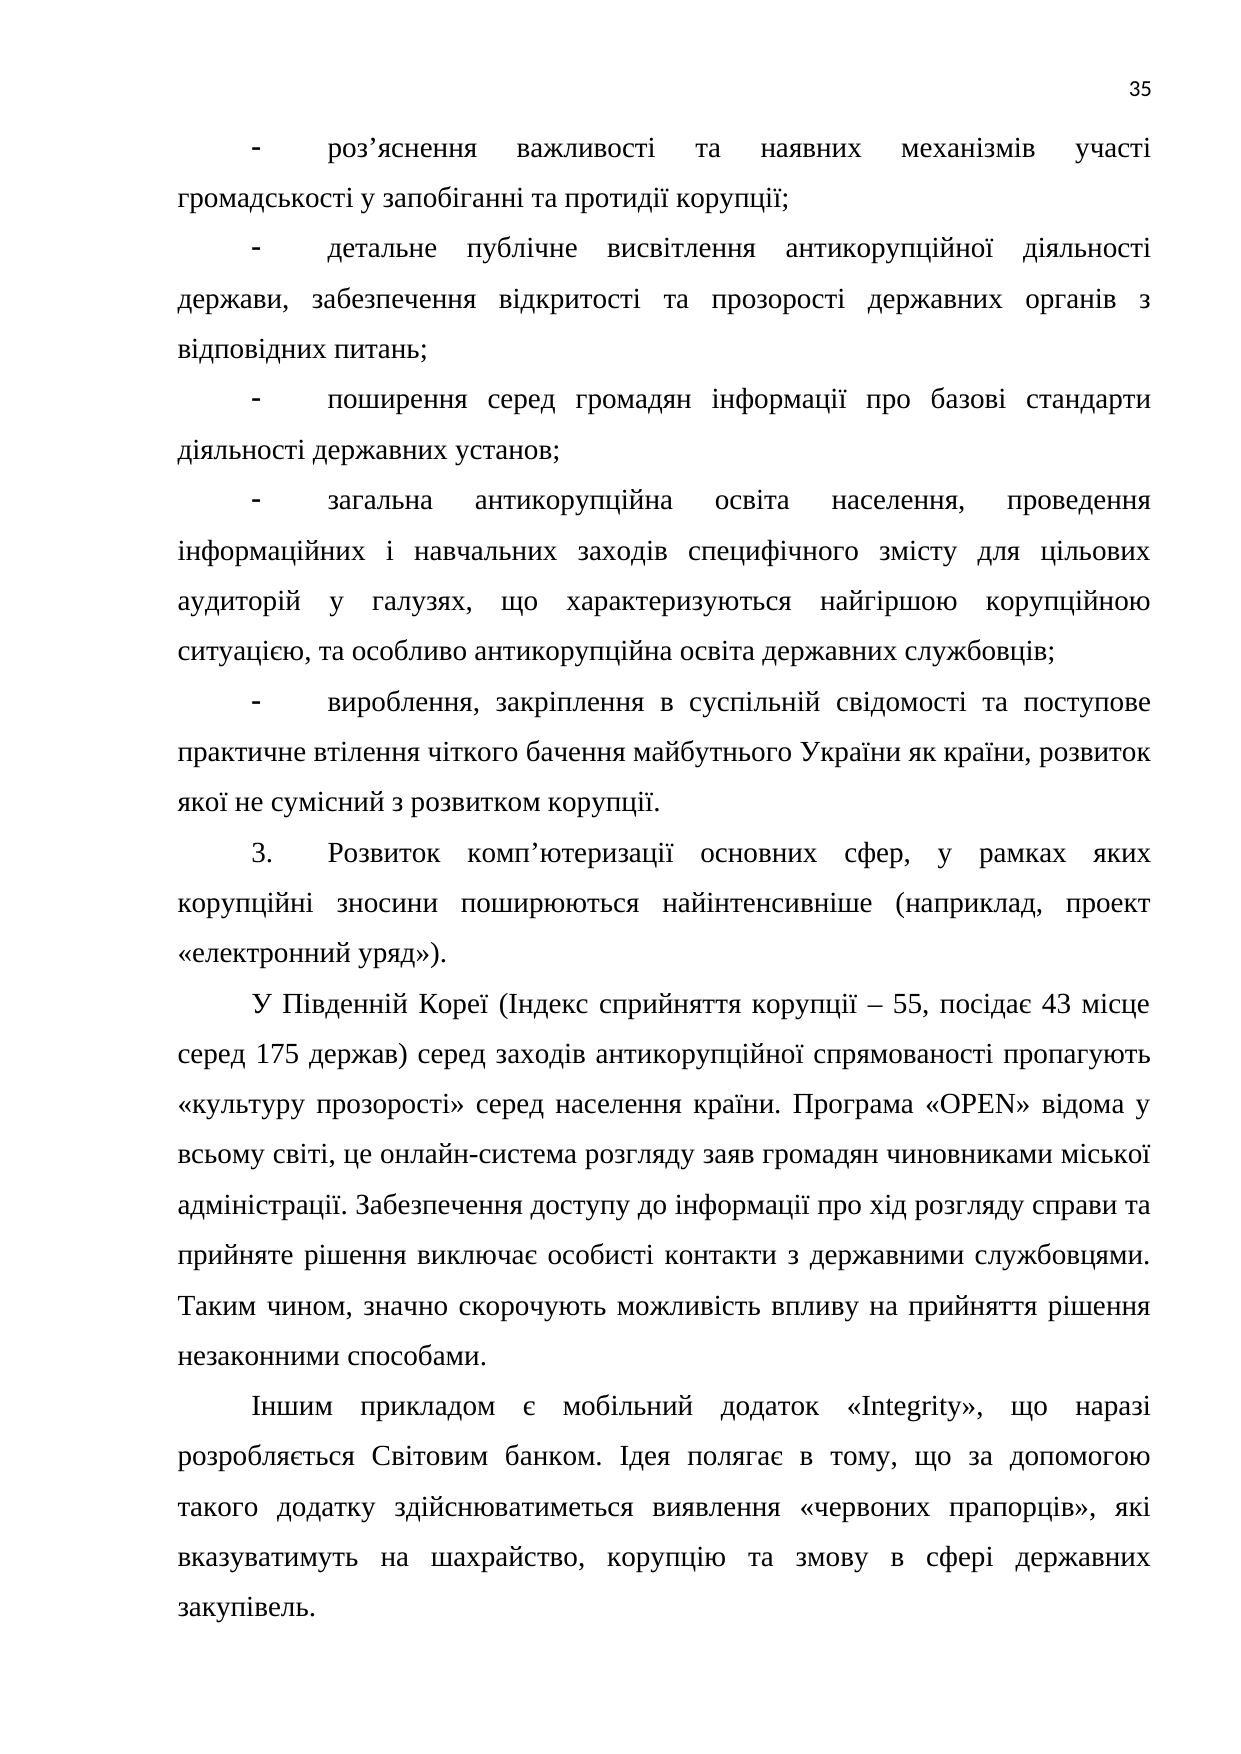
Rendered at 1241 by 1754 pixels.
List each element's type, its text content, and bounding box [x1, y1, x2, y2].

text У Південній Кореї (Індекс сприйняття корупції – 55, посідає 43 місце серед 175 держав) серед заходів антикорупційної спрямованості пропагують «культуру прозорості» серед населення країни. Програма «OPEN» відома у всьому світі, це онлайн-система розгляду заяв громадян чиновниками міської адміністрації. Забезпечення доступу до інформації про хід розгляду справи та прийняте рішення виключає особисті контакти з державними службовцями. Таким чином, значно скорочують можливість впливу на прийняття рішення незаконними способами. [177, 986, 1152, 1371]
text 3. Розвиток комп’ютеризації основних сфер, у рамках яких корупційні зносини поширюються найінтенсивніше (наприклад, проект «електронний уряд»). [177, 835, 1152, 969]
list загальна антикорупційна освіта населення, проведення інформаційних і навчальних заходів специфічного змісту для цільових аудиторій у галузях, що характеризуються найгіршою корупційною ситуацією, та особливо антикорупційна освіта державних службовців; [177, 482, 1152, 667]
list роз’яснення важливості та наявних механізмів участі громадськості у запобіганні та протидії корупції; [177, 130, 1152, 214]
text Іншим прикладом є мобільний додаток «Integrity», що наразі розробляється Світовим банком. Ідея полягає в тому, що за допомогою такого додатку здійснюватиметься виявлення «червоних прапорців», які вказуватимуть на шахрайство, корупцію та змову в сфері державних закупівель. [177, 1388, 1152, 1623]
list детальне публічне висвітлення антикорупційної діяльності держави, забезпечення відкритості та прозорості державних органів з відповідних питань; [177, 231, 1152, 365]
list вироблення, закріплення в суспільній свідомості та поступове практичне втілення чіткого бачення майбутнього України як країни, розвиток якої не сумісний з розвитком корупції. [177, 684, 1152, 818]
list поширення серед громадян інформації про базові стандарти діяльності державних установ; [177, 382, 1152, 466]
